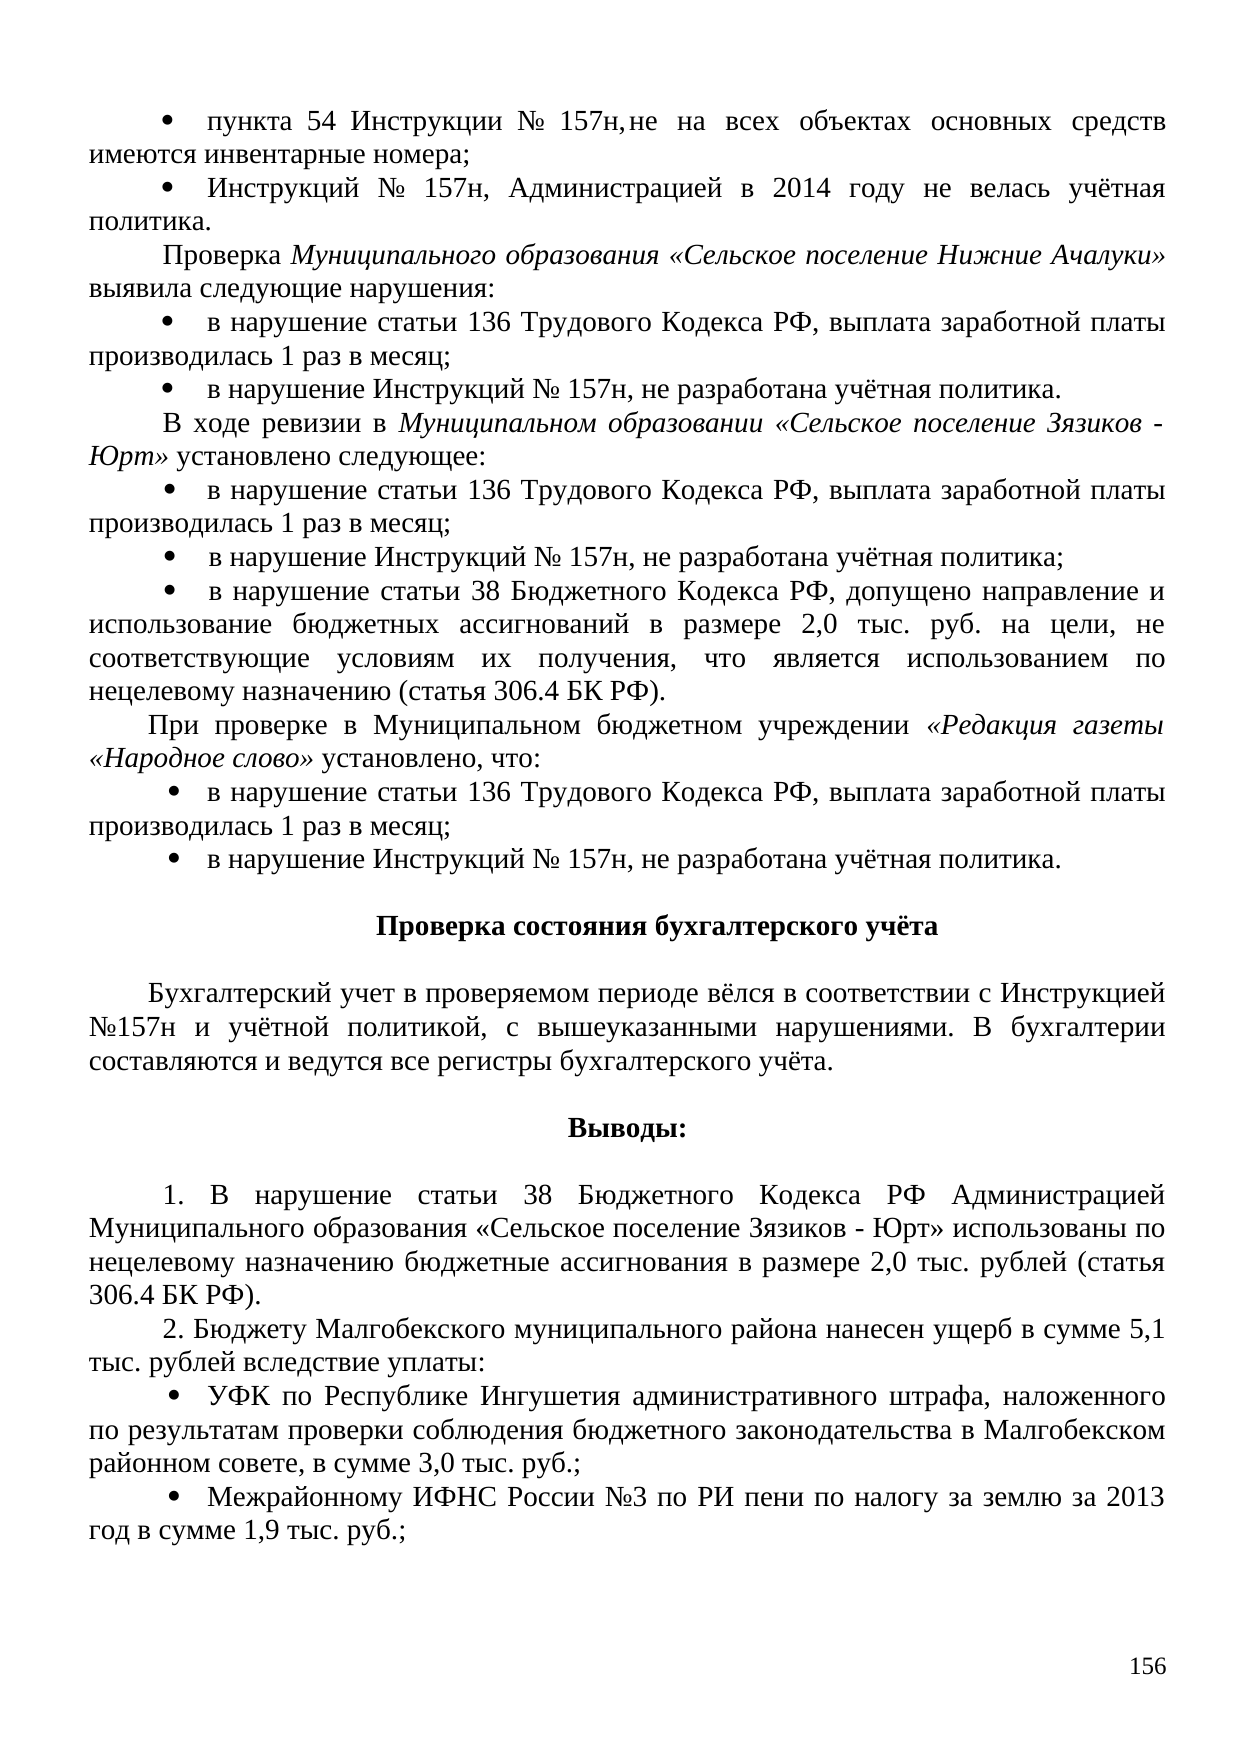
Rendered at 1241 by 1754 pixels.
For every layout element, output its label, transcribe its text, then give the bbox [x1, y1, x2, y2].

text Выводы: [89, 1110, 1167, 1143]
text 1. В нарушение статьи 38 Бюджетного Кодекса РФ Администрацией Муниципального образования «Сельское поселение Зязиков - Юрт» использованы по нецелевому назначению бюджетные ассигнования в размере 2,0 тыс. рублей (статья 306.4 БК РФ). [89, 1177, 1167, 1311]
list в нарушение Инструкций № 157н, не разработана учётная политика. [89, 841, 1167, 875]
text При проверке в Муниципальном бюджетном учреждении «Редакция газеты «Народное слово» установлено, что: [89, 707, 1167, 774]
text Проверка состояния бухгалтерского учёта [89, 908, 1167, 942]
list в нарушение Инструкций № 157н, не разработана учётная политика. [89, 371, 1167, 405]
text Проверка Муниципального образования «Сельское поселение Нижние Ачалуки» выявила следующие нарушения: [89, 237, 1167, 304]
list в нарушение статьи 136 Трудового Кодекса РФ, выплата заработной платы производилась 1 раз в месяц; [89, 774, 1167, 841]
list в нарушение Инструкций № 157н, не разработана учётная политика; [89, 539, 1167, 573]
text В ходе ревизии в Муниципальном образовании «Сельское поселение Зязиков - Юрт» установлено следующее: [89, 405, 1167, 472]
list Инструкций № 157н, Администрацией в 2014 году не велась учётная политика. [89, 170, 1167, 237]
list в нарушение статьи 136 Трудового Кодекса РФ, выплата заработной платы производилась 1 раз в месяц; [89, 472, 1167, 539]
list Межрайонному ИФНС России №3 по РИ пени по налогу за землю за 2013 год в сумме 1,9 тыс. руб.; [89, 1479, 1167, 1546]
list в нарушение статьи 136 Трудового Кодекса РФ, выплата заработной платы производилась 1 раз в месяц; [89, 304, 1167, 371]
text Бухгалтерский учет в проверяемом периоде вёлся в соответствии с Инструкцией №157н и учётной политикой, с вышеуказанными нарушениями. В бухгалтерии составляются и ведутся все регистры бухгалтерского учёта. [89, 976, 1167, 1076]
list пункта 54 Инструкции № 157н, не на всех объектах основных средств имеются инвентарные номера; [89, 103, 1167, 170]
list в нарушение статьи 38 Бюджетного Кодекса РФ, допущено направление и использование бюджетных ассигнований в размере 2,0 тыс. руб. на цели, не соответствующие условиям их получения, что является использованием по нецелевому назначению (статья 306.4 БК РФ). [89, 573, 1167, 707]
list УФК по Республике Ингушетия административного штрафа, наложенного по результатам проверки соблюдения бюджетного законодательства в Малгобекском районном совете, в сумме 3,0 тыс. руб.; [89, 1378, 1167, 1479]
text 2. Бюджету Малгобекского муниципального района нанесен ущерб в сумме 5,1 тыс. рублей вследствие уплаты: [89, 1311, 1167, 1378]
